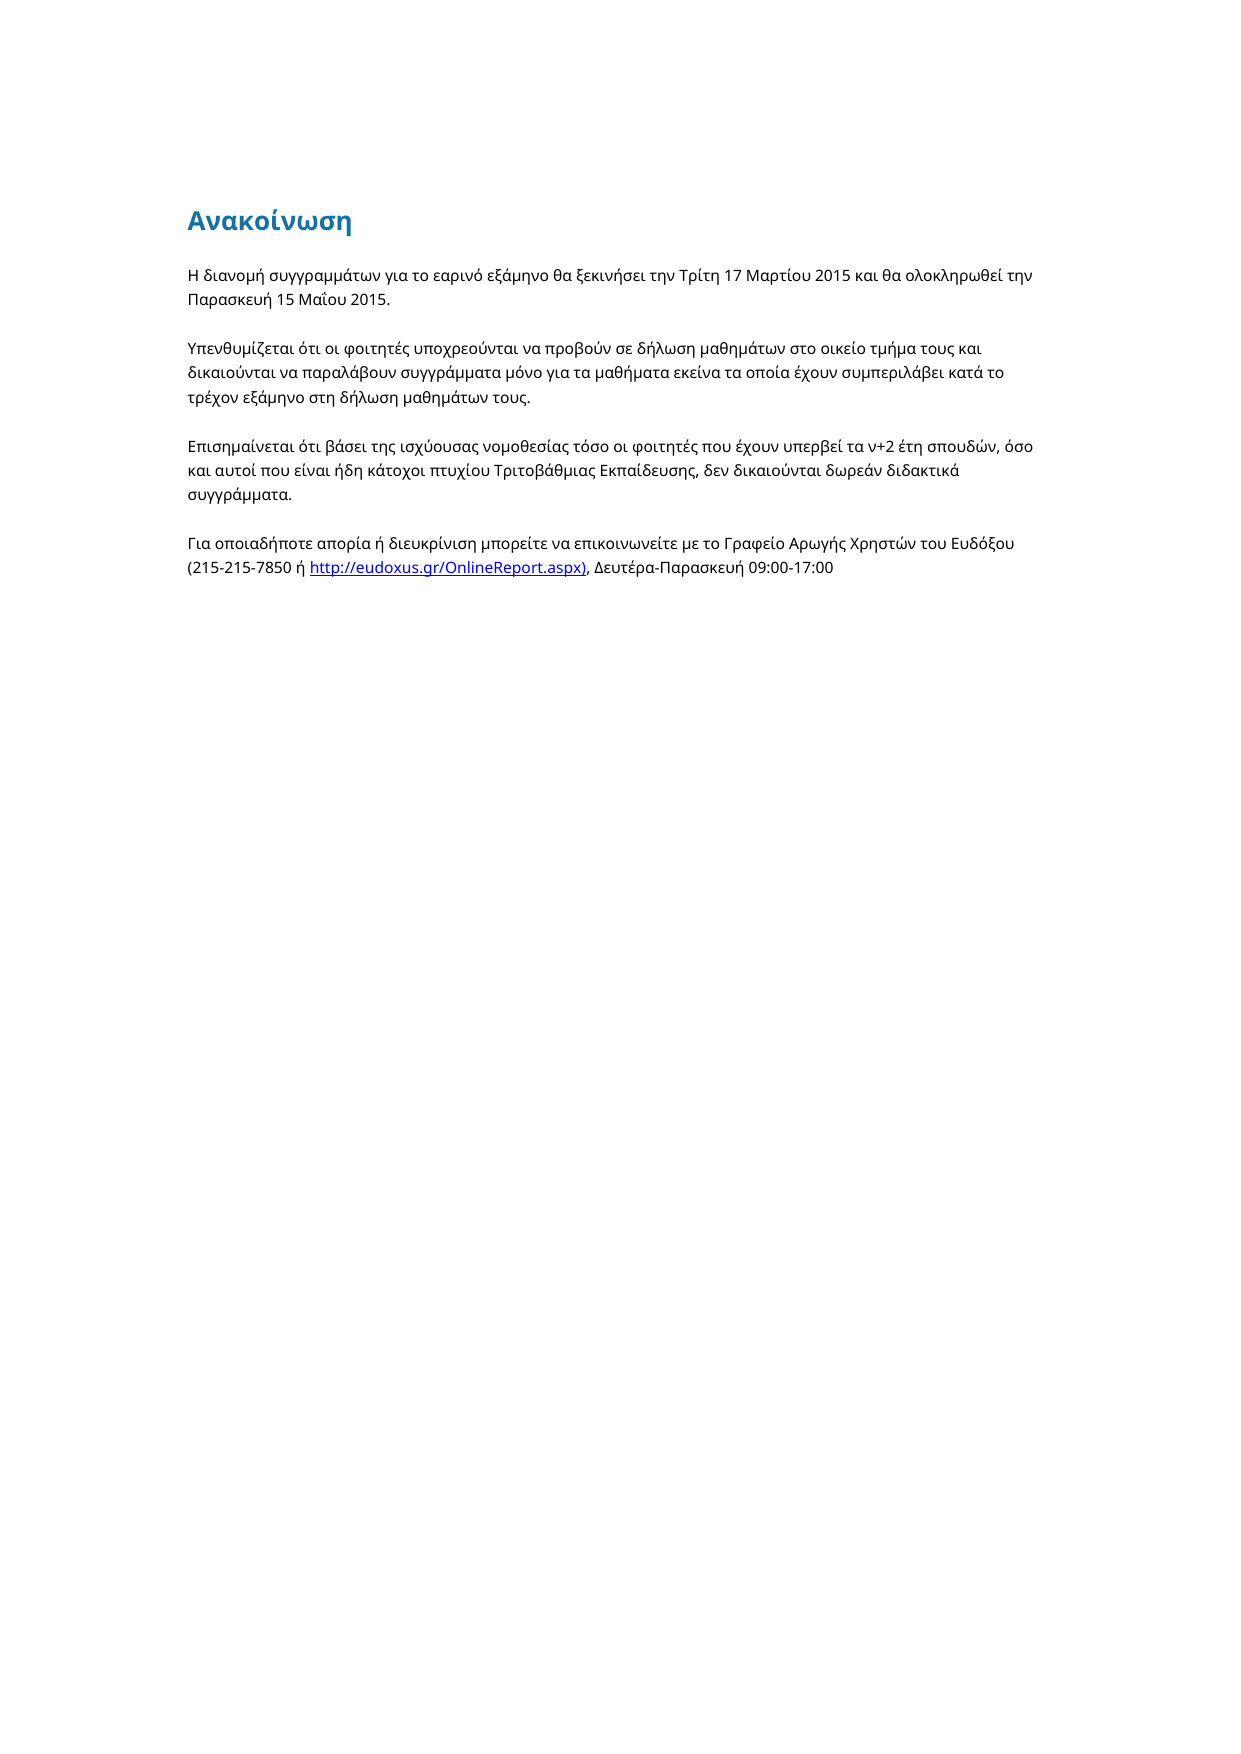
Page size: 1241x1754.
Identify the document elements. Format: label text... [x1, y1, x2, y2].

text Ανακοίνωση [187, 203, 1053, 238]
text Η διανομή συγγραμμάτων για το εαρινό εξάμηνο θα ξεκινήσει την Τρίτη 17 Μαρτίου 2015 και θα ολοκληρωθεί την Παρασκευή 15 Μαΐου 2015. Υπενθυμίζεται ότι οι φοιτητές υποχρεούνται να προβούν σε δήλωση μαθημάτων στο οικείο τμήμα τους και δικαιούνται να παραλάβουν συγγράμματα μόνο για τα μαθήματα εκείνα τα οποία έχουν συμπεριλάβει κατά το τρέχον εξάμηνο στη δήλωση μαθημάτων τους. Επισημαίνεται ότι βάσει της ισχύουσας νομοθεσίας τόσο οι φοιτητές που έχουν υπερβεί τα ν+2 έτη σπουδών, όσο και αυτοί που είναι ήδη κάτοχοι πτυχίου Τριτοβάθμιας Εκπαίδευσης, δεν δικαιούνται δωρεάν διδακτικά συγγράμματα. Για οποιαδήποτε απορία ή διευκρίνιση μπορείτε να επικοινωνείτε με το Γραφείο Αρωγής Χρηστών του Ευδόξου (215-215-7850 ή http://eudoxus.gr/OnlineReport.aspx), Δευτέρα-Παρασκευή 09:00-17:00 [187, 265, 1053, 578]
